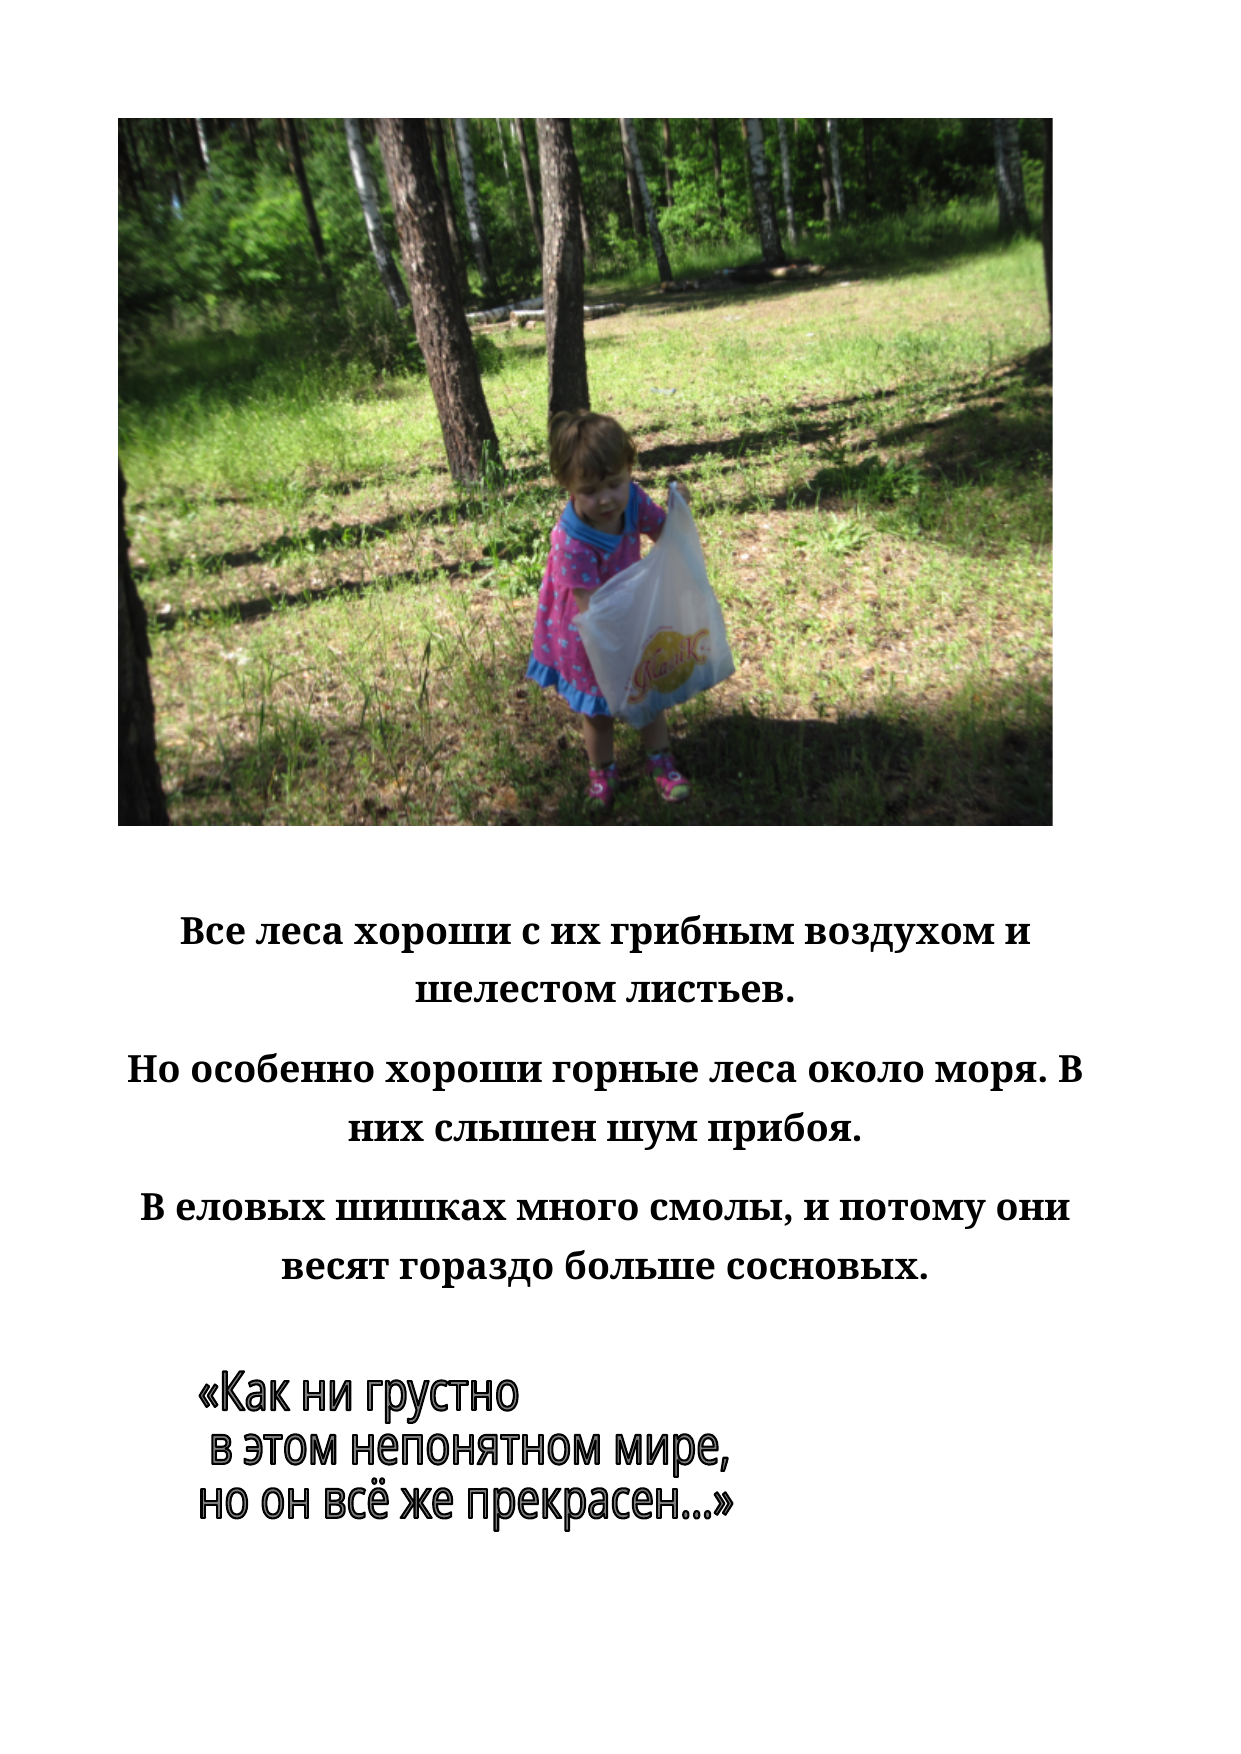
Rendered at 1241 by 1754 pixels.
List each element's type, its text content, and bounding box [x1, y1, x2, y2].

text Все леса хороши с их грибным воздухом и шелестом листьев. [118, 904, 1093, 1014]
text В еловых шишках много смолы, и потому они весят гораздо больше сосновых. [118, 1180, 1093, 1290]
table_header [163, 1371, 1119, 1665]
text Но особенно хороши горные леса около моря. В них слышен шум прибоя. [118, 1042, 1093, 1152]
picture [118, 118, 1053, 826]
